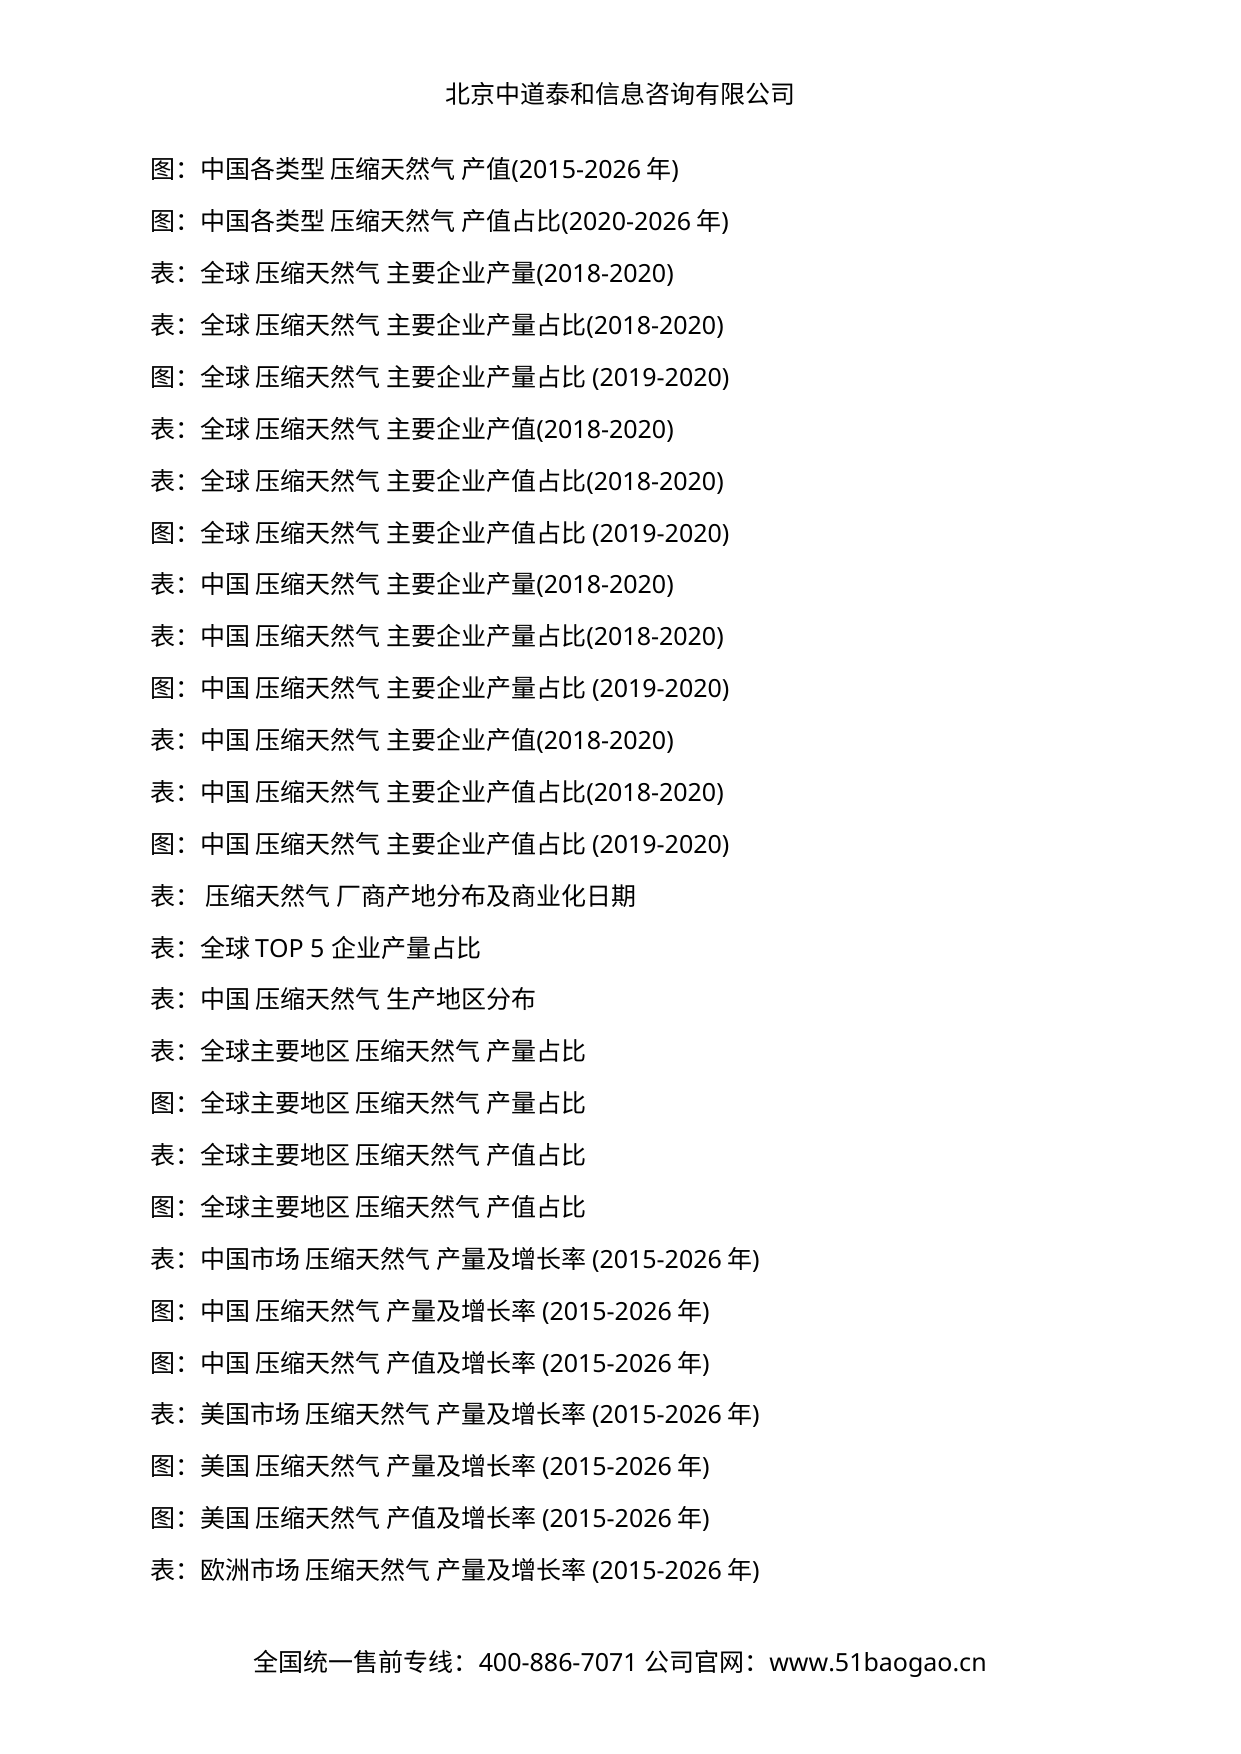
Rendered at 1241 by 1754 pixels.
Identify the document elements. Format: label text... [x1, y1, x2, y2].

text 图：美国 压缩天然气 产值及增长率 (2015-2026年) [150, 1499, 1090, 1535]
text 图：全球主要地区 压缩天然气 产量占比 [150, 1084, 1090, 1120]
text 图：美国 压缩天然气 产量及增长率 (2015-2026年) [150, 1447, 1090, 1483]
text 表：中国 压缩天然气 主要企业产值占比(2018-2020) [150, 772, 1090, 809]
text 图：全球 压缩天然气 主要企业产值占比 (2019-2020) [150, 513, 1090, 549]
text 表：全球 压缩天然气 主要企业产值(2018-2020) [150, 409, 1090, 446]
text 表：全球TOP 5 企业产量占比 [150, 928, 1090, 964]
text 图：中国 压缩天然气 产量及增长率 (2015-2026年) [150, 1291, 1090, 1327]
text 表：全球 压缩天然气 主要企业产量(2018-2020) [150, 254, 1090, 290]
text 表：全球 压缩天然气 主要企业产量占比(2018-2020) [150, 306, 1090, 342]
text 表：中国 压缩天然气 主要企业产量(2018-2020) [150, 565, 1090, 601]
text 图：中国各类型 压缩天然气 产值占比(2020-2026年) [150, 202, 1090, 238]
text 表：全球 压缩天然气 主要企业产值占比(2018-2020) [150, 461, 1090, 497]
text 表：中国 压缩天然气 生产地区分布 [150, 980, 1090, 1016]
text 表：欧洲市场 压缩天然气 产量及增长率 (2015-2026年) [150, 1551, 1090, 1587]
text 图：中国 压缩天然气 产值及增长率 (2015-2026年) [150, 1343, 1090, 1379]
text 图：中国 压缩天然气 主要企业产值占比 (2019-2020) [150, 824, 1090, 861]
text 表：美国市场 压缩天然气 产量及增长率 (2015-2026年) [150, 1395, 1090, 1431]
text 表：全球主要地区 压缩天然气 产量占比 [150, 1032, 1090, 1068]
text 图：全球 压缩天然气 主要企业产量占比 (2019-2020) [150, 357, 1090, 394]
text 图：中国各类型 压缩天然气 产值(2015-2026年) [150, 150, 1090, 186]
text 表：中国 压缩天然气 主要企业产值(2018-2020) [150, 721, 1090, 757]
text 图：全球主要地区 压缩天然气 产值占比 [150, 1187, 1090, 1224]
text 图：中国 压缩天然气 主要企业产量占比 (2019-2020) [150, 669, 1090, 705]
text 表： 压缩天然气 厂商产地分布及商业化日期 [150, 876, 1090, 912]
text 表：全球主要地区 压缩天然气 产值占比 [150, 1136, 1090, 1172]
text 表：中国 压缩天然气 主要企业产量占比(2018-2020) [150, 617, 1090, 653]
text 表：中国市场 压缩天然气 产量及增长率 (2015-2026年) [150, 1239, 1090, 1276]
